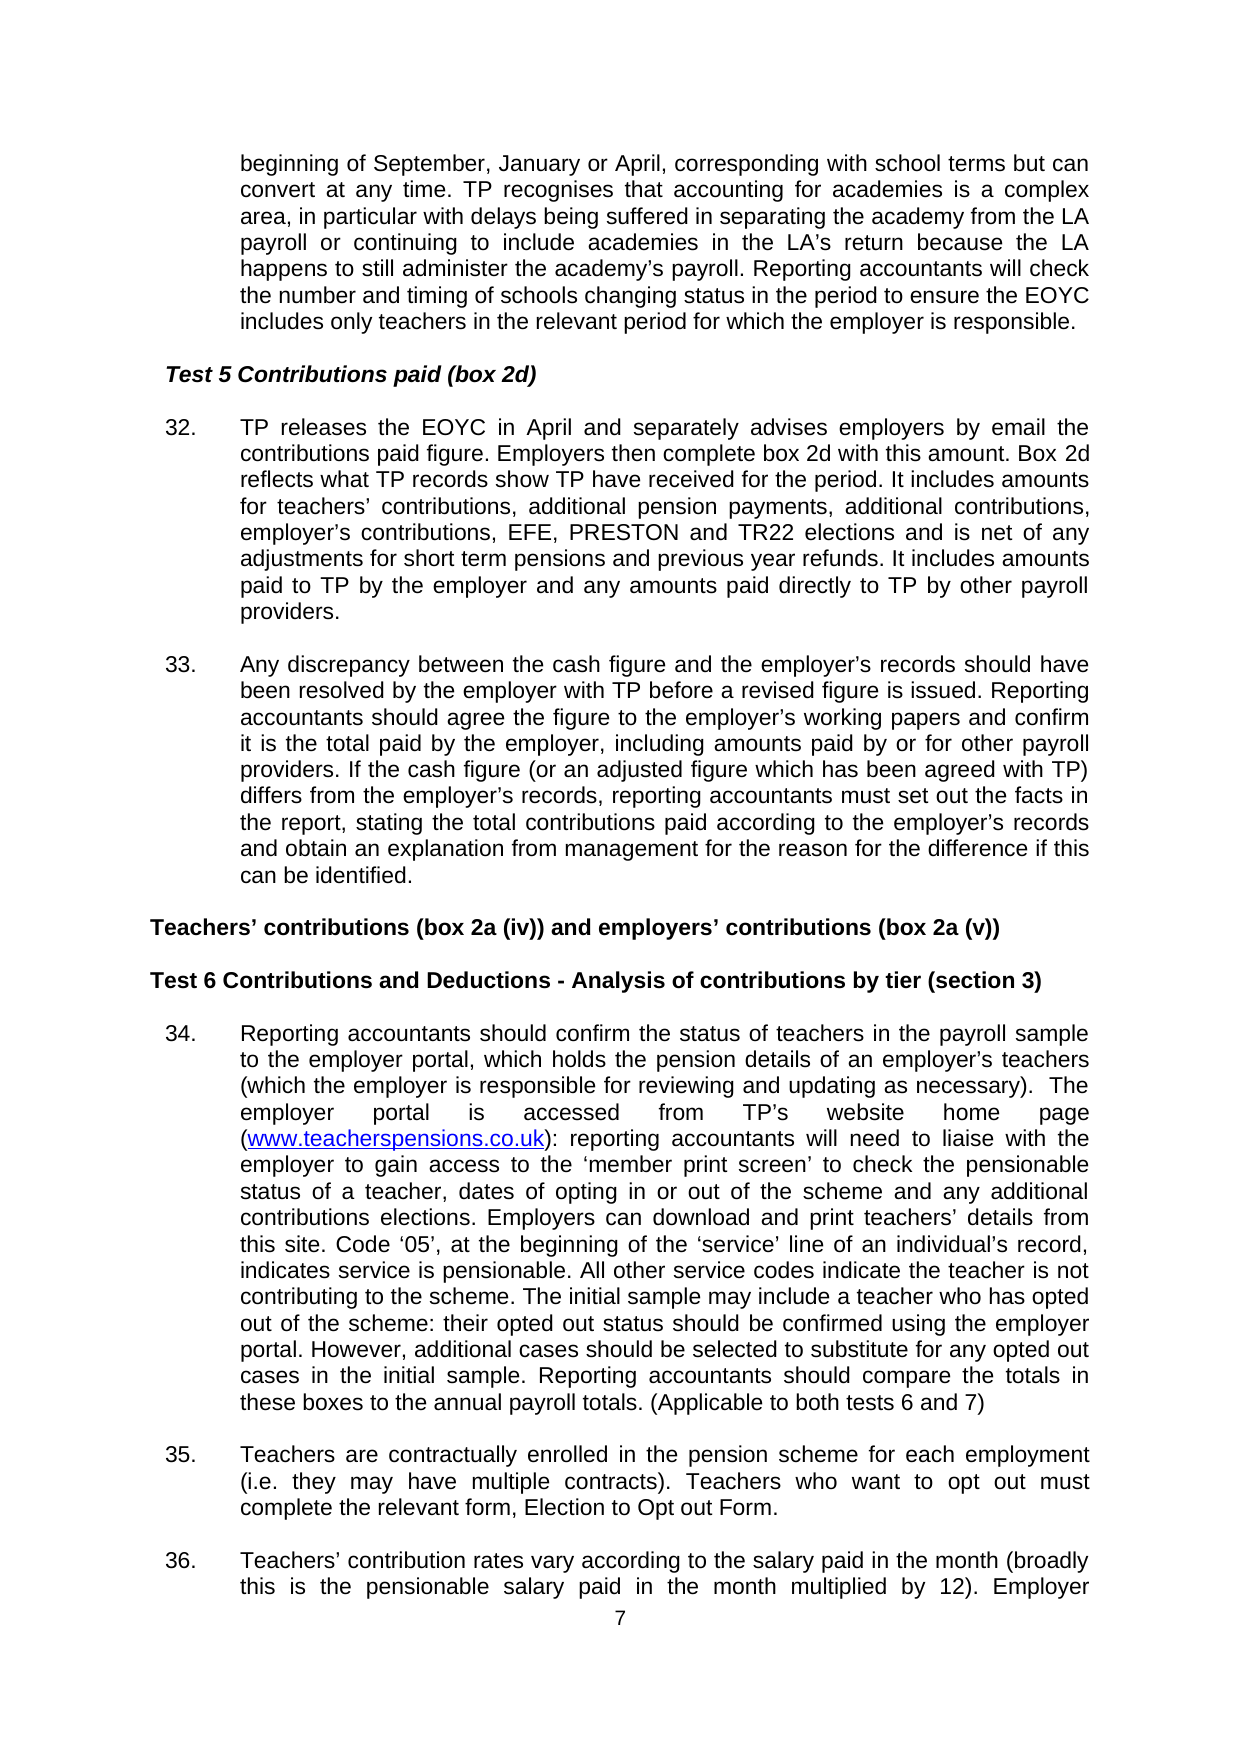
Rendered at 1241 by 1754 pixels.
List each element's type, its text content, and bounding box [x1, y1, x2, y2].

text Test 6 Contributions and Deductions - Analysis of contributions by tier (section 3) [150, 967, 1090, 993]
list Reporting accountants should confirm the status of teachers in the payroll sample to the employer portal, which holds the pension details of an employer’s teachers (which the employer is responsible for reviewing and updating as necessary). The employer portal is accessed from TP’s website home page (www.teacherspensions.co.uk): reporting accountants will need to liaise with the employer to gain access to the ‘member print screen’ to check the pensionable status of a teacher, dates of opting in or out of the scheme and any additional contributions elections. Employers can download and print teachers’ details from this site. Code ‘05’, at the beginning of the ‘service’ line of an individual’s record, indicates service is pensionable. All other service codes indicate the teacher is not contributing to the scheme. The initial sample may include a teacher who has opted out of the scheme: their opted out status should be confirmed using the employer portal. However, additional cases should be selected to substitute for any opted out cases in the initial sample. Reporting accountants should compare the totals in these boxes to the annual payroll totals. (Applicable to both tests 6 and 7) [165, 1020, 1090, 1415]
text Teachers’ contributions (box 2a (iv)) and employers’ contributions (box 2a (v)) [150, 914, 1090, 941]
list Any discrepancy between the cash figure and the employer’s records should have been resolved by the employer with TP before a revised figure is issued. Reporting accountants should agree the figure to the employer’s working papers and confirm it is the total paid by the employer, including amounts paid by or for other payroll providers. If the cash figure (or an adjusted figure which has been agreed with TP) differs from the employer’s records, reporting accountants must set out the facts in the report, stating the total contributions paid according to the employer’s records and obtain an explanation from management for the reason for the difference if this can be identified. [165, 651, 1090, 888]
list TP releases the EOYC in April and separately advises employers by email the contributions paid figure. Employers then complete box 2d with this amount. Box 2d reflects what TP records show TP have received for the period. It includes amounts for teachers’ contributions, additional pension payments, additional contributions, employer’s contributions, EFE, PRESTON and TR22 elections and is net of any adjustments for short term pensions and previous year refunds. It includes amounts paid to TP by the employer and any amounts paid directly to TP by other payroll providers. [165, 413, 1090, 624]
list Teachers are contractually enrolled in the pension scheme for each employment (i.e. they may have multiple contracts). Teachers who want to opt out must complete the relevant form, Election to Opt out Form. [165, 1441, 1090, 1520]
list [165, 150, 1090, 334]
text Test 5 Contributions paid (box 2d) [165, 361, 1090, 387]
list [165, 1547, 1090, 1599]
